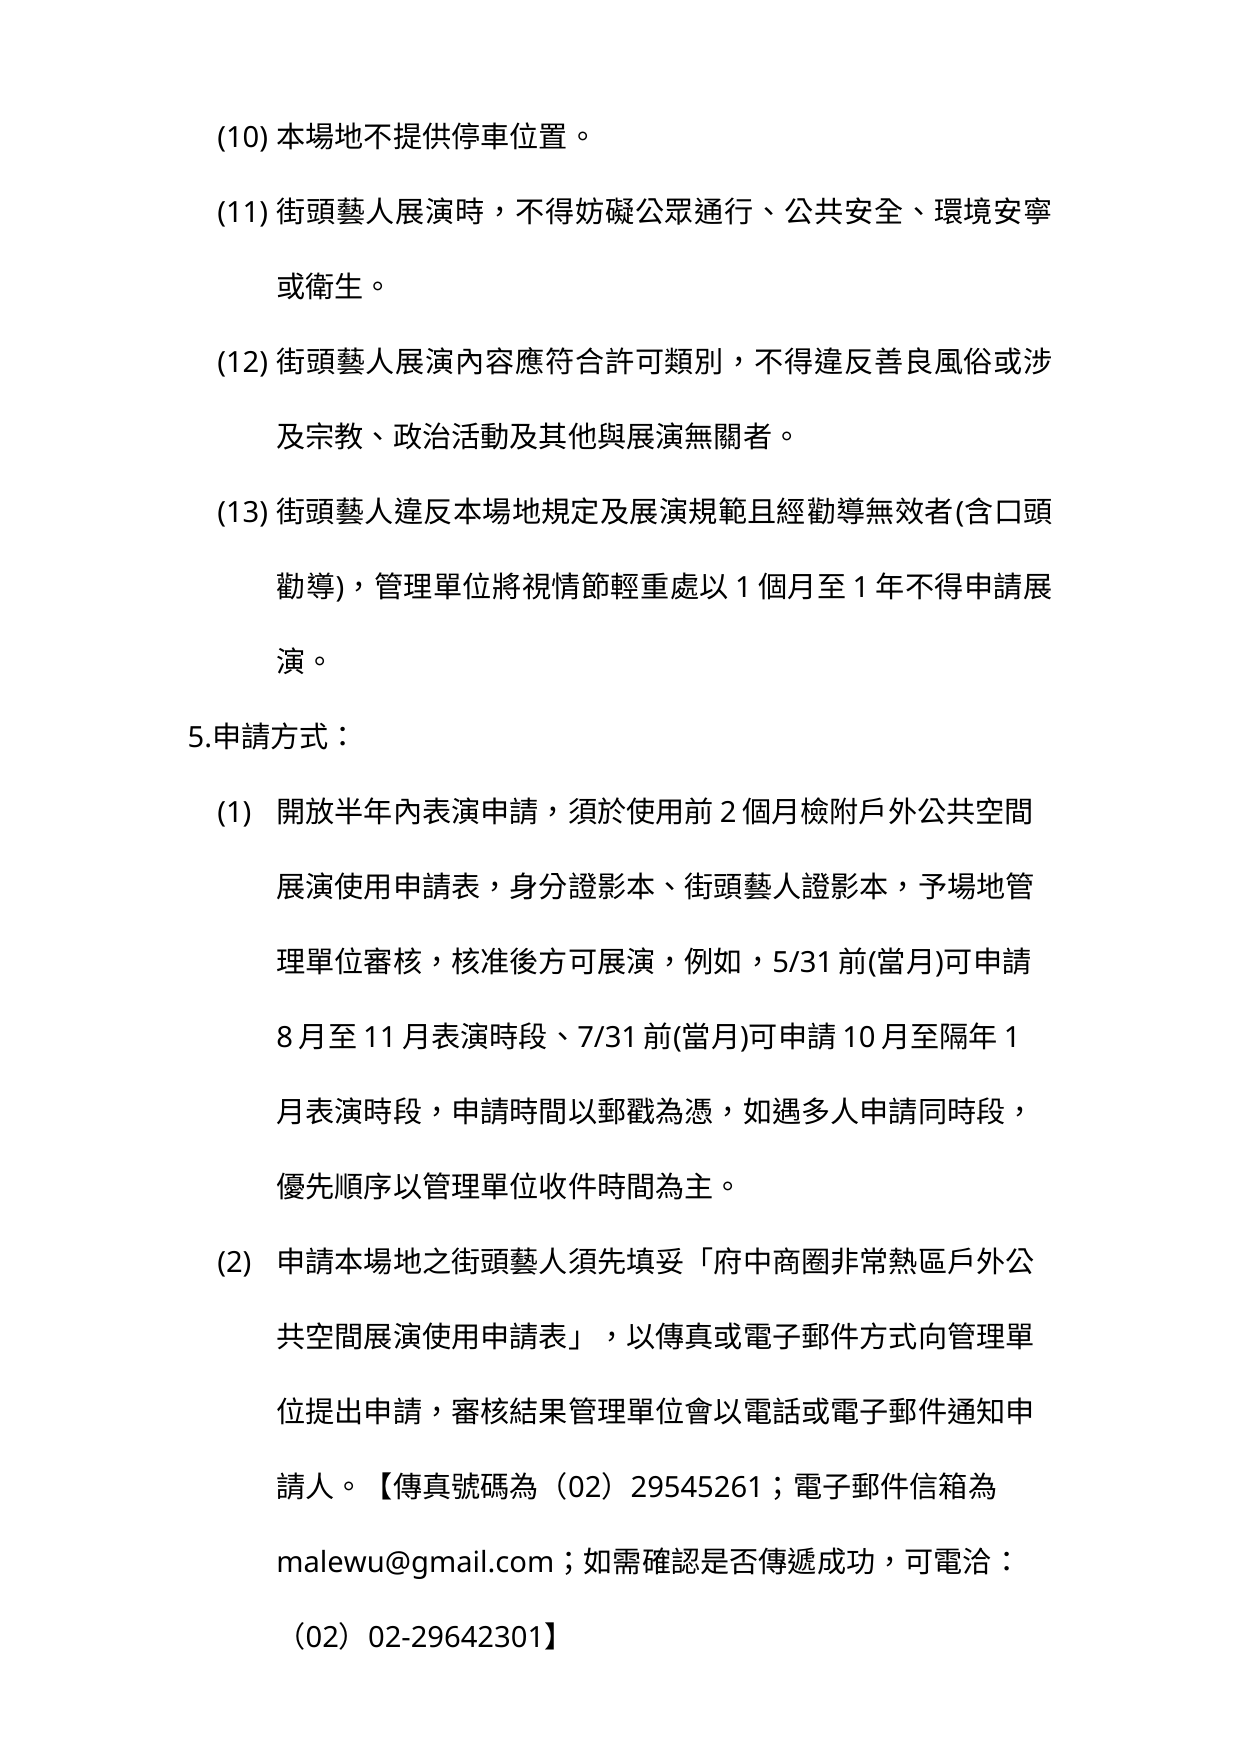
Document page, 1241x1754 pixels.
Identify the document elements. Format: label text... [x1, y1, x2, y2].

list 街頭藝人違反本場地規定及展演規範且經勸導無效者(含口頭勸導)，管理單位將視情節輕重處以1個月至1年不得申請展演。 [217, 472, 1053, 697]
list 街頭藝人展演內容應符合許可類別，不得違反善良風俗或涉及宗教、政治活動及其他與展演無關者。 [217, 322, 1053, 472]
list 本場地不提供停車位置。 [217, 97, 1053, 172]
list 申請本場地之街頭藝人須先填妥「府中商圈非常熱區戶外公共空間展演使用申請表」，以傳真或電子郵件方式向管理單位提出申請，審核結果管理單位會以電話或電子郵件通知申請人。【傳真號碼為（02）29545261；電子郵件信箱為 malewu@gmail.com；如需確認是否傳遞成功，可電洽：（02）02-29642301】 [217, 1222, 1053, 1672]
list 開放半年內表演申請，須於使用前2個月檢附戶外公共空間展演使用申請表，身分證影本、街頭藝人證影本，予場地管理單位審核，核准後方可展演，例如，5/31前(當月)可申請8月至11月表演時段、7/31前(當月)可申請10月至隔年1月表演時段，申請時間以郵戳為憑，如遇多人申請同時段，優先順序以管理單位收件時間為主。 [217, 772, 1053, 1222]
text 5.申請方式： [187, 697, 1053, 772]
list 街頭藝人展演時，不得妨礙公眾通行、公共安全、環境安寧或衛生。 [217, 172, 1053, 322]
